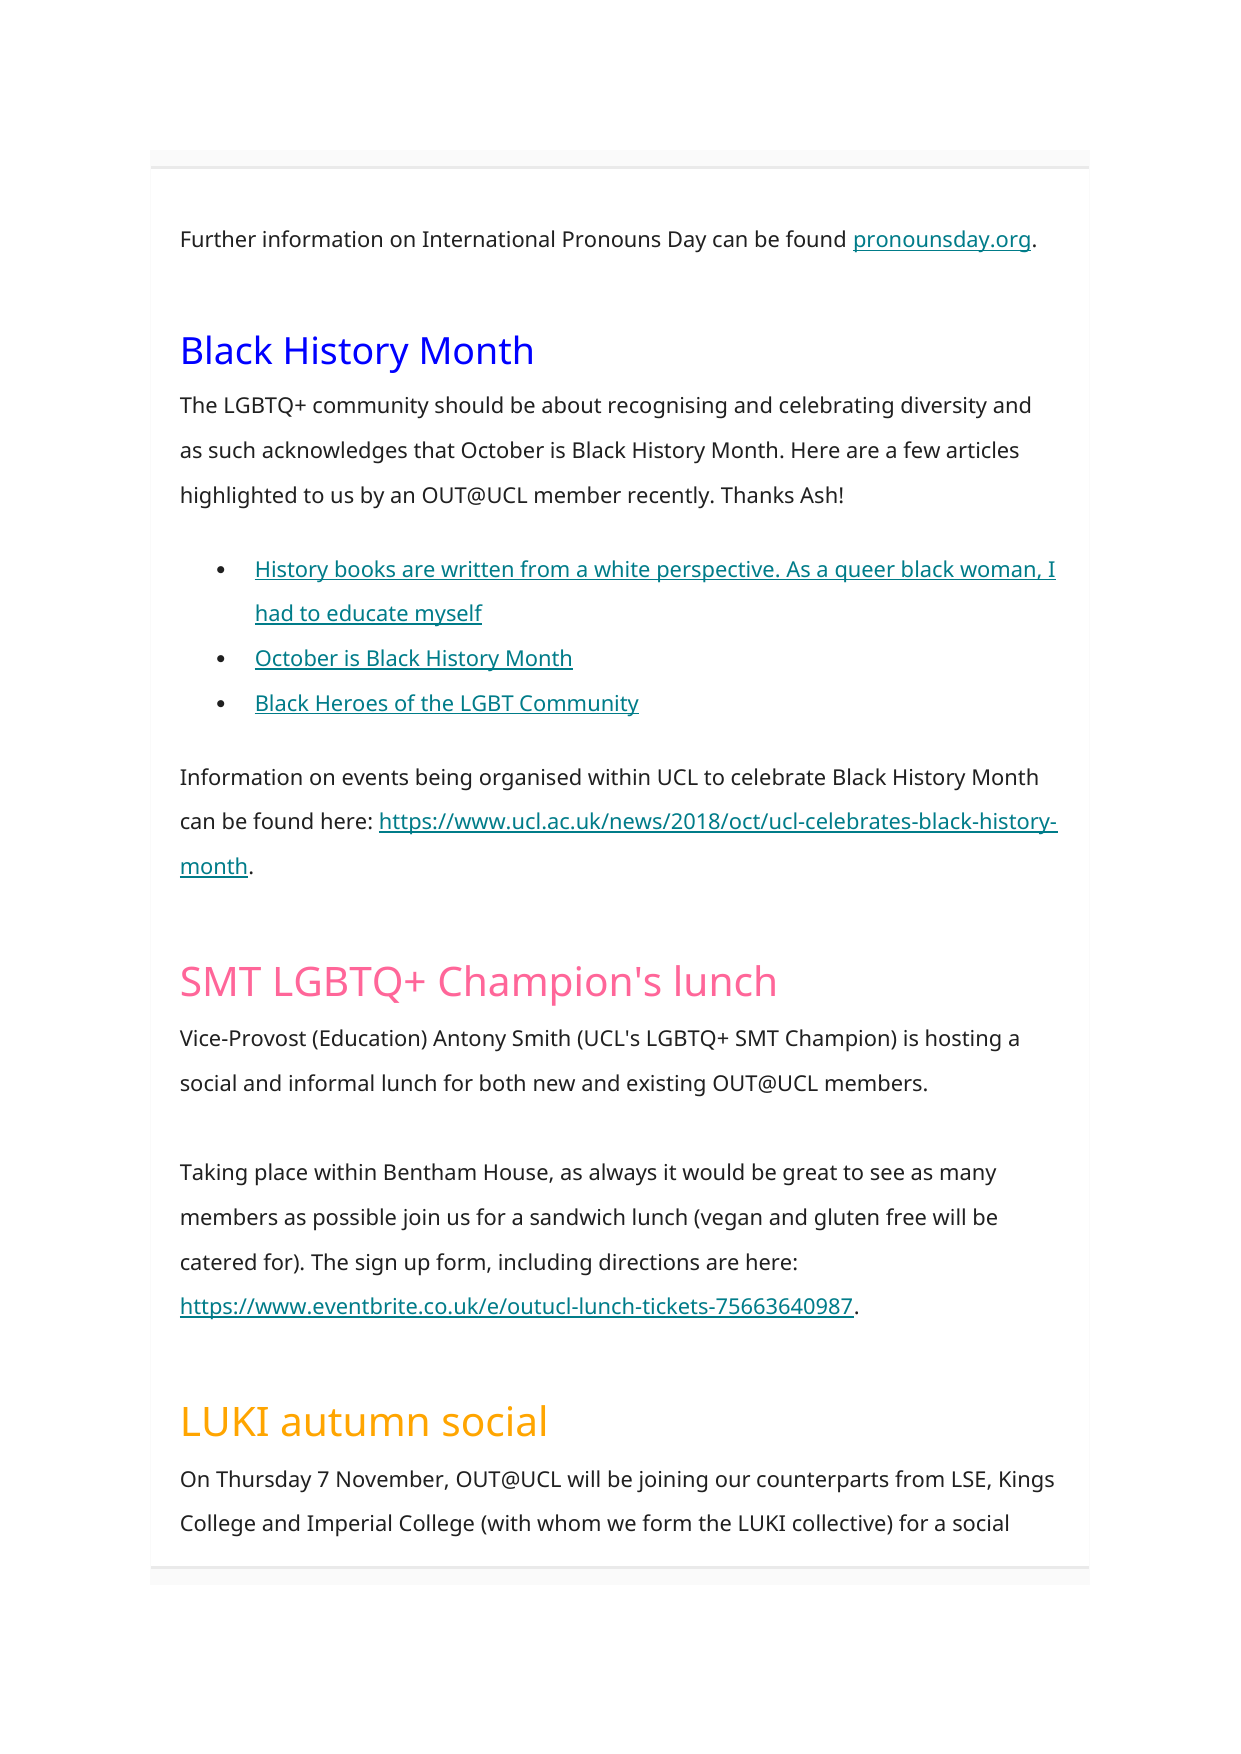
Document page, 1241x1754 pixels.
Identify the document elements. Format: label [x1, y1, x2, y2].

table_header [150, 150, 1090, 1585]
